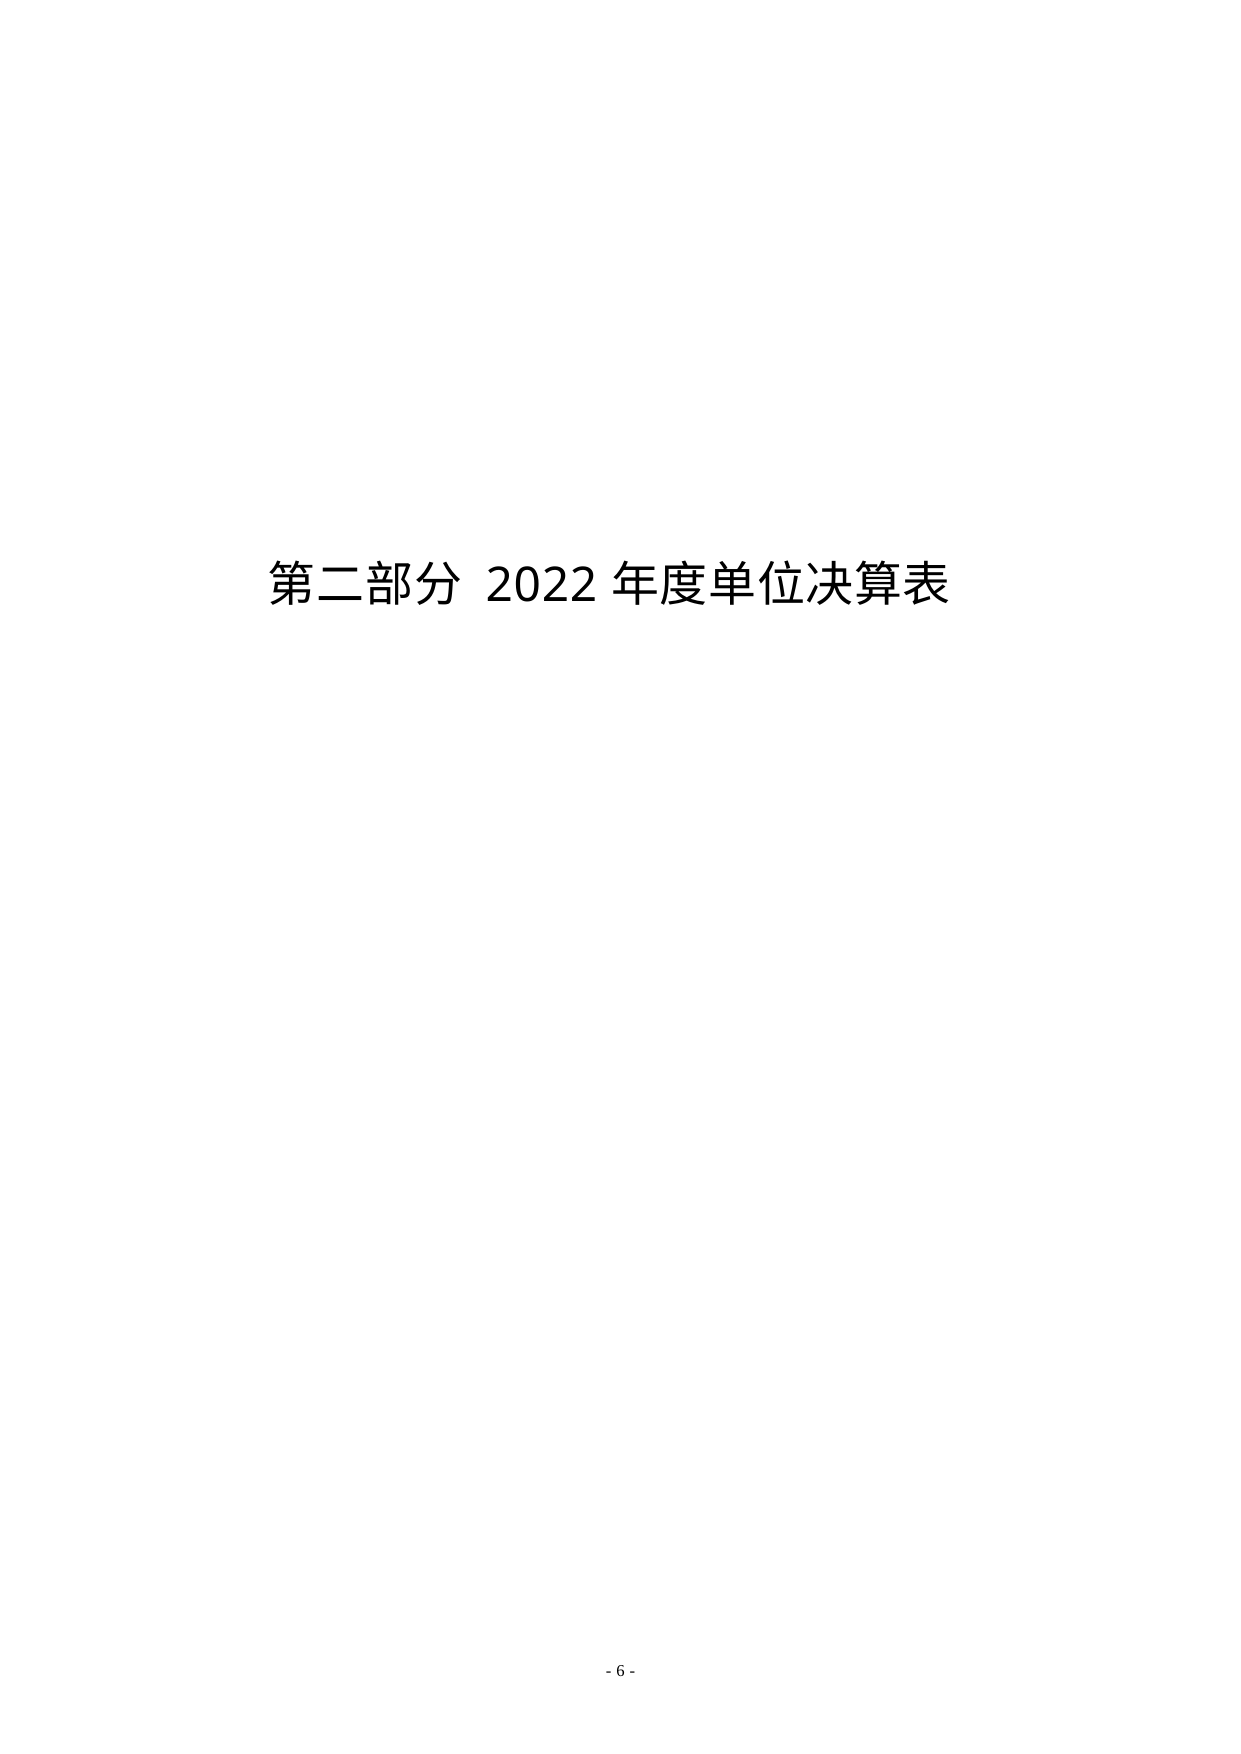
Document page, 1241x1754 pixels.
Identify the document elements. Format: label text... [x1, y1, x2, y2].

text 第二部分 2022 年度单位决算表 [267, 549, 1054, 614]
